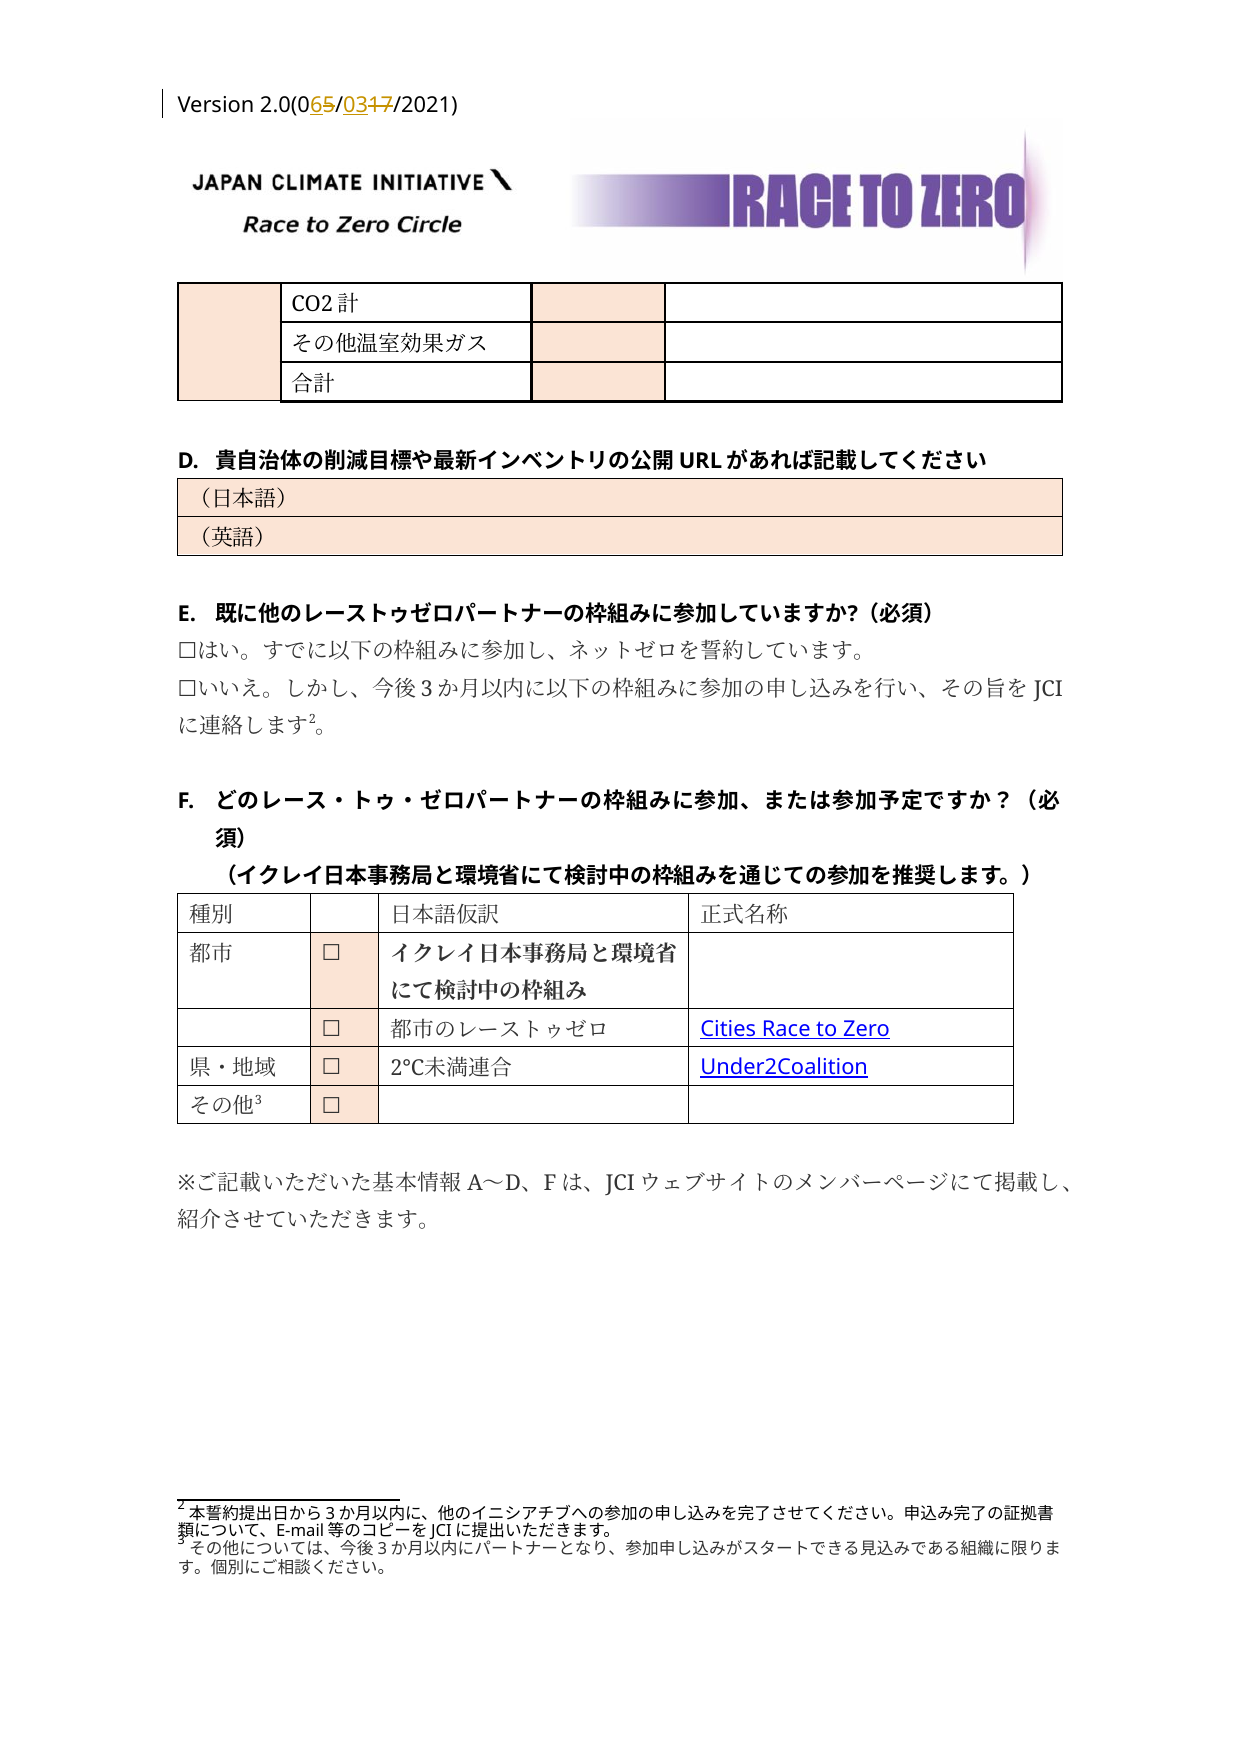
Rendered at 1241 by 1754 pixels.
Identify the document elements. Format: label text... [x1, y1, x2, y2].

table_cell [666, 363, 1061, 400]
text はい。すでに以下の枠組みに参加し、ネットゼロを誓約しています。 [177, 631, 1063, 668]
table_cell 都市 [178, 933, 310, 1008]
table_cell [533, 284, 664, 321]
table_cell [311, 933, 378, 1008]
list どのレース・トゥ・ゼロパートナーの枠組みに参加、または参加予定ですか？（必須） [177, 781, 1063, 856]
table_cell Under2Coalition [689, 1047, 1013, 1085]
table_cell [379, 1086, 688, 1123]
table_cell Cities Race to Zero [689, 1009, 1013, 1046]
table_header （日本語） [178, 479, 1062, 516]
list （イクレイ日本事務局と環境省にて検討中の枠組みを通じての参加を推奨します。） [215, 856, 1063, 893]
table_cell [666, 284, 1061, 321]
table_cell [311, 1047, 378, 1085]
table_cell 2℃未満連合 [379, 1047, 688, 1085]
table_header 正式名称 [689, 894, 1013, 932]
table_cell [311, 1086, 378, 1123]
table_header 種別 [178, 894, 310, 932]
list 既に他のレーストゥゼロパートナーの枠組みに参加していますか?（必須） [177, 593, 1063, 631]
table_cell [689, 1086, 1013, 1123]
table_cell その他 [178, 1086, 310, 1123]
table_cell [178, 1009, 310, 1046]
table_header [311, 894, 378, 932]
table_cell 都市のレーストゥゼロ [379, 1009, 688, 1046]
table_cell CO2計 [282, 284, 530, 321]
table_cell [533, 323, 664, 361]
table_cell [311, 1009, 378, 1046]
table_cell [689, 933, 1013, 1008]
table_cell [533, 363, 664, 400]
table_cell 合計 [282, 363, 530, 400]
list 貴自治体の削減目標や最新インベントリの公開URLがあれば記載してください [177, 440, 1063, 477]
table_cell その他温室効果ガス [282, 323, 530, 361]
text いいえ。しかし、今後3か月以内に以下の枠組みに参加の申し込みを行い、その旨をJCIに連絡します。 [177, 668, 1063, 743]
table_header 日本語仮訳 [379, 894, 688, 932]
table_cell （英語） [178, 517, 1062, 554]
table_cell [666, 323, 1061, 361]
picture [177, 118, 1063, 282]
text ※ご記載いただいた基本情報A～D、Fは、JCIウェブサイトのメンバーページにて掲載し、紹介させていただきます。 [177, 1162, 1063, 1237]
table_cell イクレイ日本事務局と環境省にて検討中の枠組み [379, 933, 688, 1008]
table_cell 県・地域 [178, 1047, 310, 1085]
